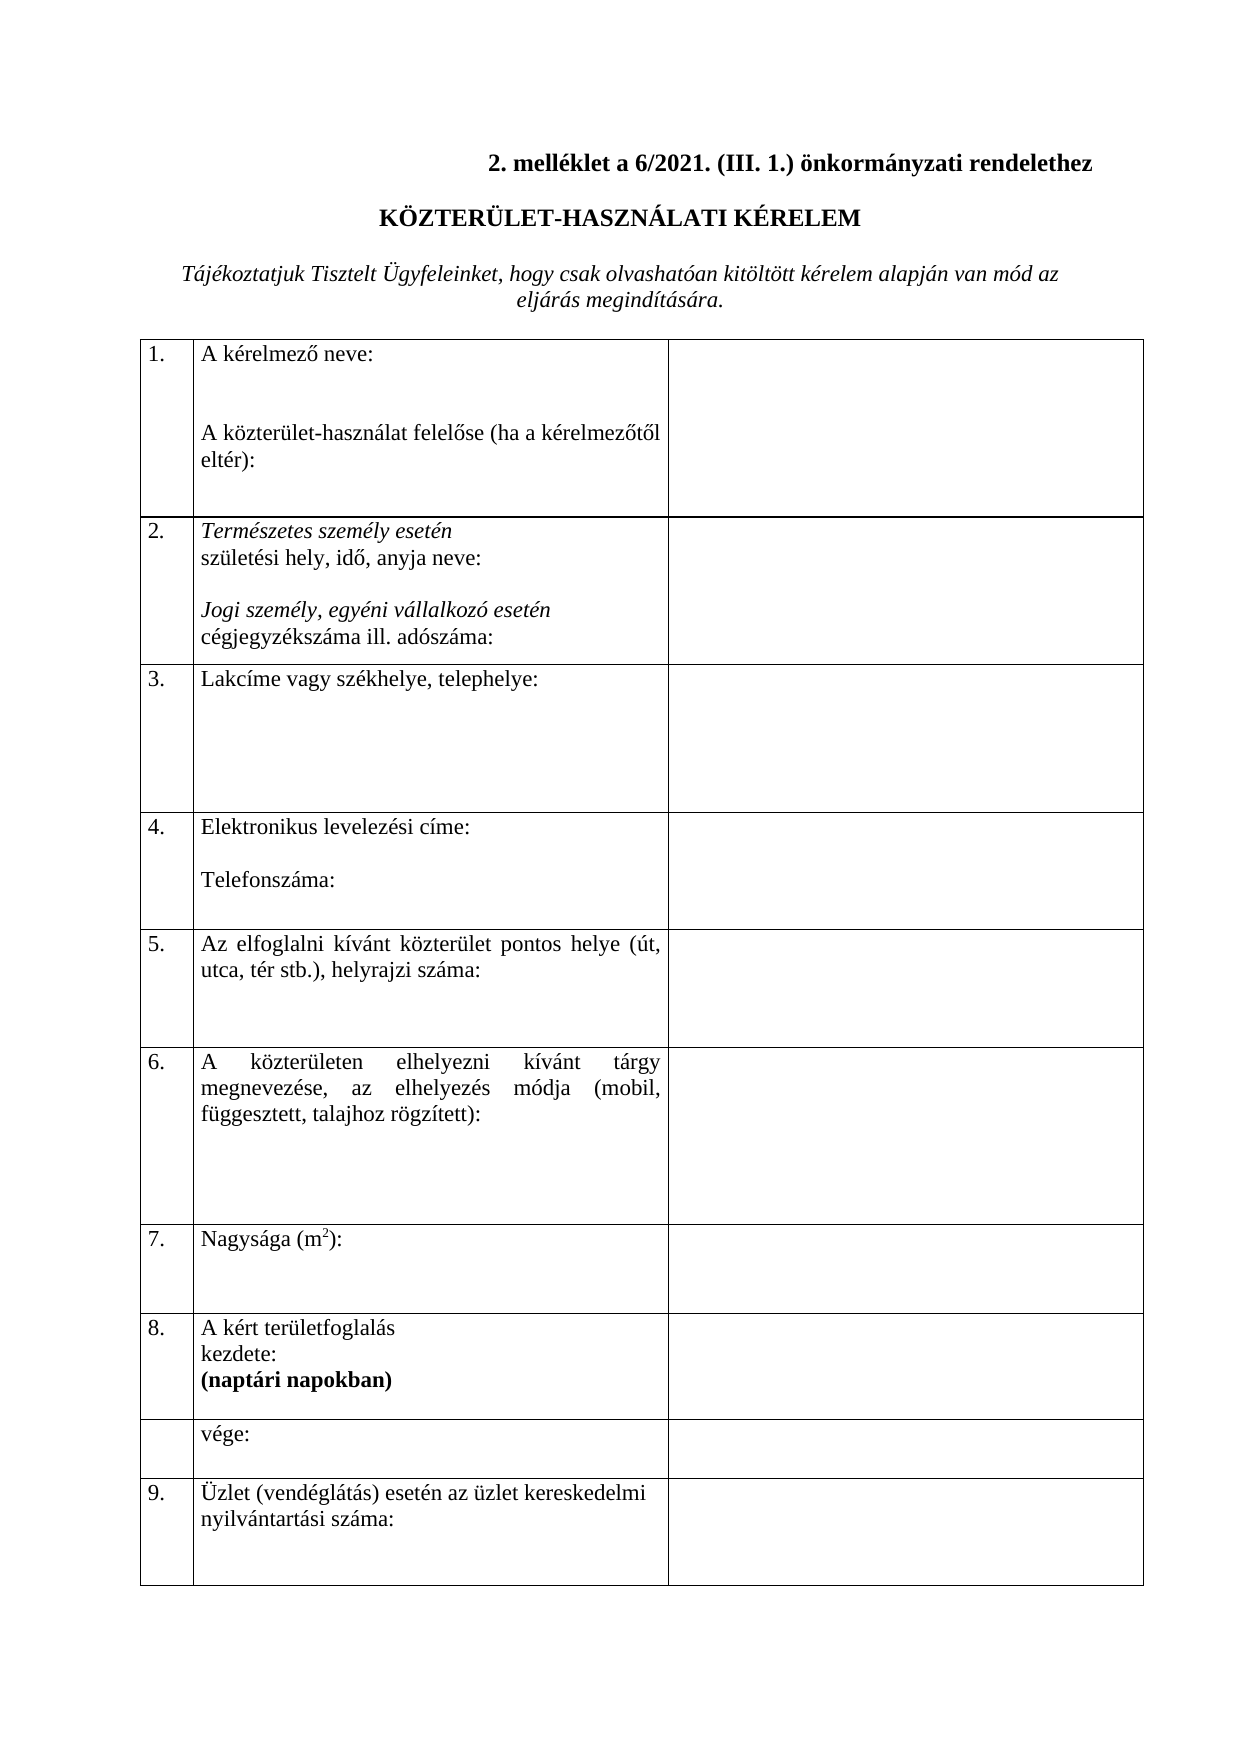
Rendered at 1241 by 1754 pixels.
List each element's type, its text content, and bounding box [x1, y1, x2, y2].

table_cell 6. [141, 1048, 193, 1224]
table_cell 4. [141, 813, 193, 928]
table_cell Elektronikus levelezési címe: Telefonszáma: [194, 813, 668, 928]
table_cell 5. [141, 930, 193, 1047]
table_cell [669, 1225, 1143, 1312]
table_cell [669, 1314, 1143, 1419]
table_cell A kért területfoglalás kezdete: (naptári napokban) [194, 1314, 668, 1419]
table_header A kérelmező neve: A közterület-használat felelőse (ha a kérelmezőtől eltér): [194, 340, 668, 516]
table_cell Lakcíme vagy székhelye, telephelye: [194, 665, 668, 812]
table_cell Nagysága (m2): [194, 1225, 668, 1312]
text 2. melléklet a 6/2021. (III. 1.) önkormányzati rendelethez [148, 148, 1093, 176]
table_cell 9. [141, 1479, 193, 1584]
table_cell [669, 518, 1143, 664]
table_cell Természetes személy esetén születési hely, idő, anyja neve: Jogi személy, egyéni vállalkozó esetén cégjegyzékszáma ill. adószáma: [194, 518, 668, 664]
table_cell [669, 930, 1143, 1047]
table_cell [669, 1048, 1143, 1224]
table_header [669, 340, 1143, 516]
table_cell vége: [194, 1420, 668, 1478]
table_header 1. [141, 340, 193, 516]
text Tájékoztatjuk Tisztelt Ügyfeleinket, hogy csak olvashatóan kitöltött kérelem alapján van mód az eljárás megindítására. [148, 260, 1093, 313]
table_cell 8. [141, 1314, 193, 1419]
table_cell [669, 665, 1143, 812]
table_cell A közterületen elhelyezni kívánt tárgy megnevezése, az elhelyezés módja (mobil, függesztett, talajhoz rögzített): [194, 1048, 668, 1224]
table_cell [669, 1479, 1143, 1584]
table_cell Az elfoglalni kívánt közterület pontos helye (út, utca, tér stb.), helyrajzi száma: [194, 930, 668, 1047]
text közterület-használati kérelem [148, 203, 1093, 231]
table_cell 3. [141, 665, 193, 812]
table_cell Üzlet (vendéglátás) esetén az üzlet kereskedelmi nyilvántartási száma: [194, 1479, 668, 1584]
table_cell [669, 1420, 1143, 1478]
table_cell [669, 813, 1143, 928]
table_cell 2. [141, 518, 193, 664]
table_cell [141, 1420, 193, 1478]
table_cell 7. [141, 1225, 193, 1312]
